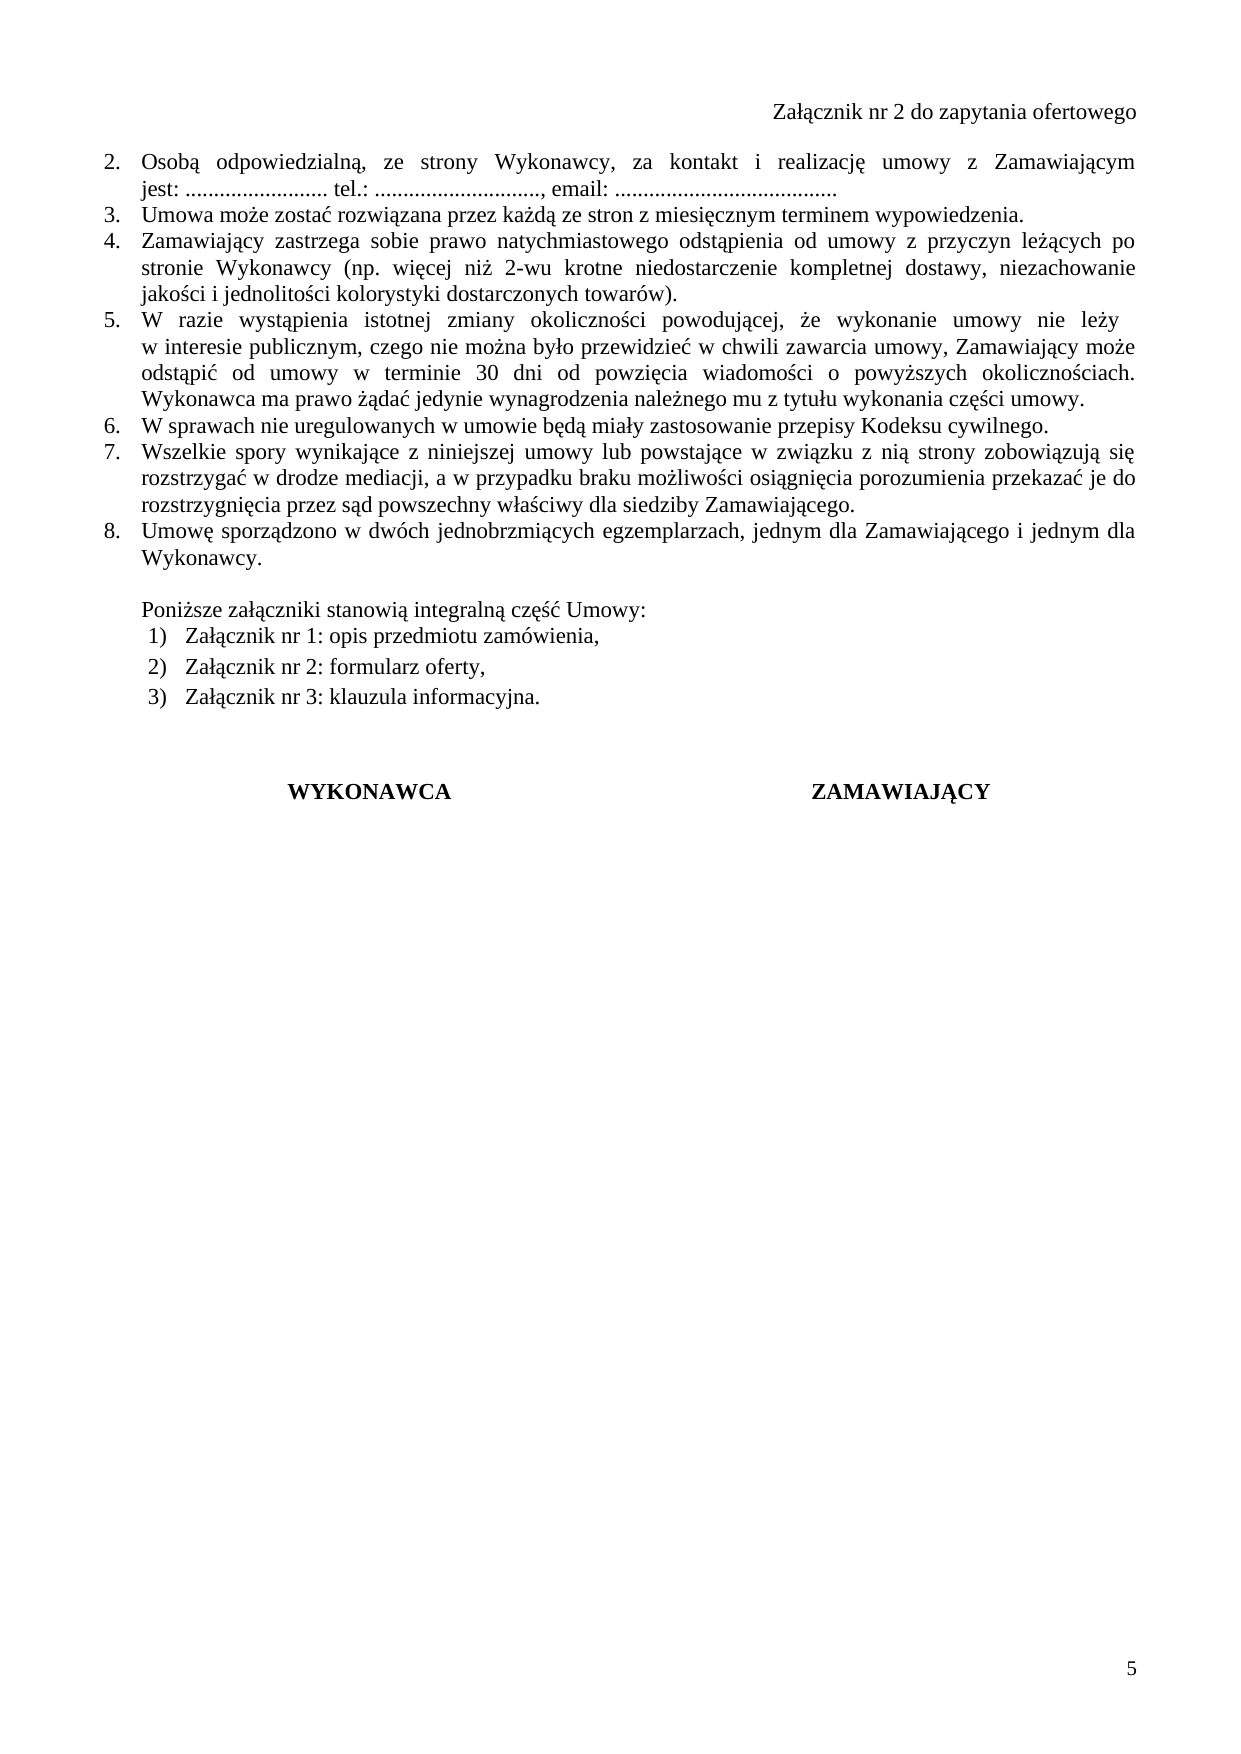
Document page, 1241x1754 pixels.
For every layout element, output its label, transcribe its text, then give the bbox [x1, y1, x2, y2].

list Umowę sporządzono w dwóch jednobrzmiących egzemplarzach, jednym dla Zamawiającego i jednym dla Wykonawcy. [103, 517, 1137, 570]
text Poniższe załączniki stanowią integralną część Umowy: [141, 596, 1137, 623]
table_header ZAMAWIAJĄCY [628, 752, 1174, 805]
list Załącznik nr 3: klauzula informacyjna. [148, 683, 1137, 709]
table_header WYKONAWCA [111, 752, 628, 805]
list Osobą odpowiedzialną, ze strony Wykonawcy, za kontakt i realizację umowy z Zamawiającym jest: ......................... tel.: ............................., email: ....................................... [103, 148, 1137, 201]
list Zamawiający zastrzega sobie prawo natychmiastowego odstąpienia od umowy z przyczyn leżących po stronie Wykonawcy (np. więcej niż 2-wu krotne niedostarczenie kompletnej dostawy, niezachowanie jakości i jednolitości kolorystyki dostarczonych towarów). [103, 227, 1137, 306]
list W sprawach nie uregulowanych w umowie będą miały zastosowanie przepisy Kodeksu cywilnego. [103, 412, 1137, 438]
list Załącznik nr 1: opis przedmiotu zamówienia, [148, 623, 1137, 649]
list Załącznik nr 2: formularz oferty, [148, 653, 1137, 679]
list W razie wystąpienia istotnej zmiany okoliczności powodującej, że wykonanie umowy nie leży w interesie publicznym, czego nie można było przewidzieć w chwili zawarcia umowy, Zamawiający może odstąpić od umowy w terminie 30 dni od powzięcia wiadomości o powyższych okolicznościach. Wykonawca ma prawo żądać jedynie wynagrodzenia należnego mu z tytułu wykonania części umowy. [103, 306, 1137, 412]
list Wszelkie spory wynikające z niniejszej umowy lub powstające w związku z nią strony zobowiązują się rozstrzygać w drodze mediacji, a w przypadku braku możliwości osiągnięcia porozumienia przekazać je do rozstrzygnięcia przez sąd powszechny właściwy dla siedziby Zamawiającego. [103, 438, 1137, 517]
list Umowa może zostać rozwiązana przez każdą ze stron z miesięcznym terminem wypowiedzenia. [103, 201, 1137, 227]
